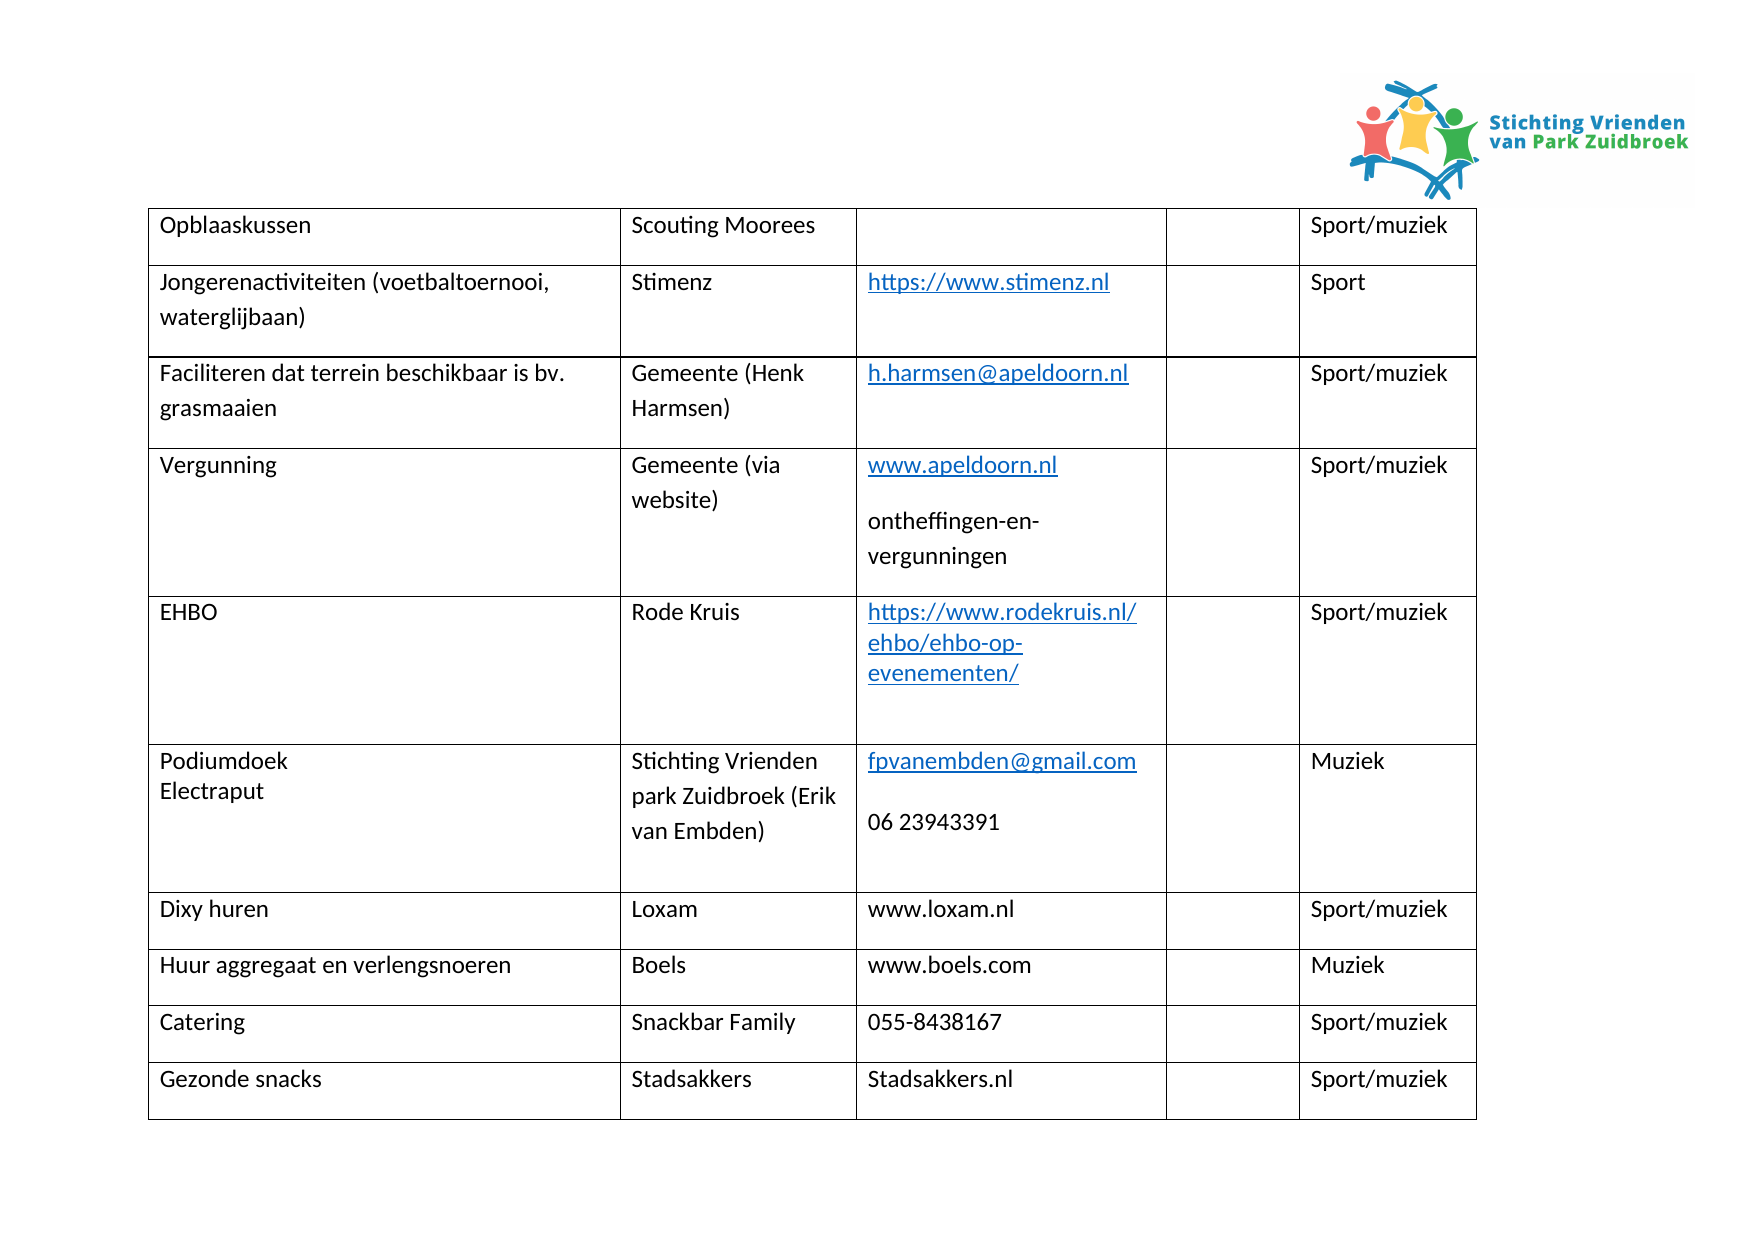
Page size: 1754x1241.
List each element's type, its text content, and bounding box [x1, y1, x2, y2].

table_cell Catering [149, 1006, 620, 1062]
table_cell Sport/muziek [1300, 597, 1476, 744]
table_cell [1167, 209, 1299, 265]
table_cell Sport/muziek [1300, 209, 1476, 265]
table_cell [1167, 266, 1299, 356]
table_cell EHBO [149, 597, 620, 744]
table_cell h.harmsen@apeldoorn.nl [857, 358, 1166, 448]
table_cell Dixy huren [149, 893, 620, 949]
table_cell Sport [1300, 266, 1476, 356]
table_cell https://www.rodekruis.nl/ehbo/ehbo-op-evenementen/ [857, 597, 1166, 744]
table_cell Stadsakkers [621, 1063, 856, 1119]
table_cell Sport/muziek [1300, 449, 1476, 596]
table_cell www.boels.com [857, 950, 1166, 1005]
table_cell [1167, 745, 1299, 892]
table_cell Podiumdoek Electraput [149, 745, 620, 892]
table_cell Sport/muziek [1300, 1006, 1476, 1062]
table_cell Faciliteren dat terrein beschikbaar is bv. grasmaaien [149, 358, 620, 448]
table_cell Loxam [621, 893, 856, 949]
table_cell Boels [621, 950, 856, 1005]
table_cell Gezonde snacks [149, 1063, 620, 1119]
table_cell www.loxam.nl [857, 893, 1166, 949]
table_cell Stadsakkers.nl [857, 1063, 1166, 1119]
table_cell Huur aggregaat en verlengsnoeren [149, 950, 620, 1005]
table_cell www.apeldoorn.nl ontheffingen-en-vergunningen [857, 449, 1166, 596]
table_cell [1167, 597, 1299, 744]
table_cell [1167, 358, 1299, 448]
table_cell Sport/muziek [1300, 358, 1476, 448]
table_cell https://www.stimenz.nl [857, 266, 1166, 356]
table_cell Gemeente (via website) [621, 449, 856, 596]
table_cell Jongerenactiviteiten (voetbaltoernooi, waterglijbaan) [149, 266, 620, 356]
table_cell [1167, 893, 1299, 949]
table_cell Scouting Moorees [621, 209, 856, 265]
table_cell [857, 209, 1166, 265]
table_cell Muziek [1300, 950, 1476, 1005]
table_cell fpvanembden@gmail.com 06 23943391 [857, 745, 1166, 892]
table_cell 055-8438167 [857, 1006, 1166, 1062]
picture [1339, 73, 1695, 208]
table_cell [1167, 950, 1299, 1005]
table_cell [1167, 1063, 1299, 1119]
table_cell Sport/muziek [1300, 1063, 1476, 1119]
table_cell [1167, 449, 1299, 596]
table_cell Stichting Vrienden park Zuidbroek (Erik van Embden) [621, 745, 856, 892]
table_cell Muziek [1300, 745, 1476, 892]
table_cell Opblaaskussen [149, 209, 620, 265]
table_cell Vergunning [149, 449, 620, 596]
table_cell Sport/muziek [1300, 893, 1476, 949]
table_cell Snackbar Family [621, 1006, 856, 1062]
table_cell Gemeente (Henk Harmsen) [621, 358, 856, 448]
table_cell Rode Kruis [621, 597, 856, 744]
table_cell [1167, 1006, 1299, 1062]
table_cell Stimenz [621, 266, 856, 356]
